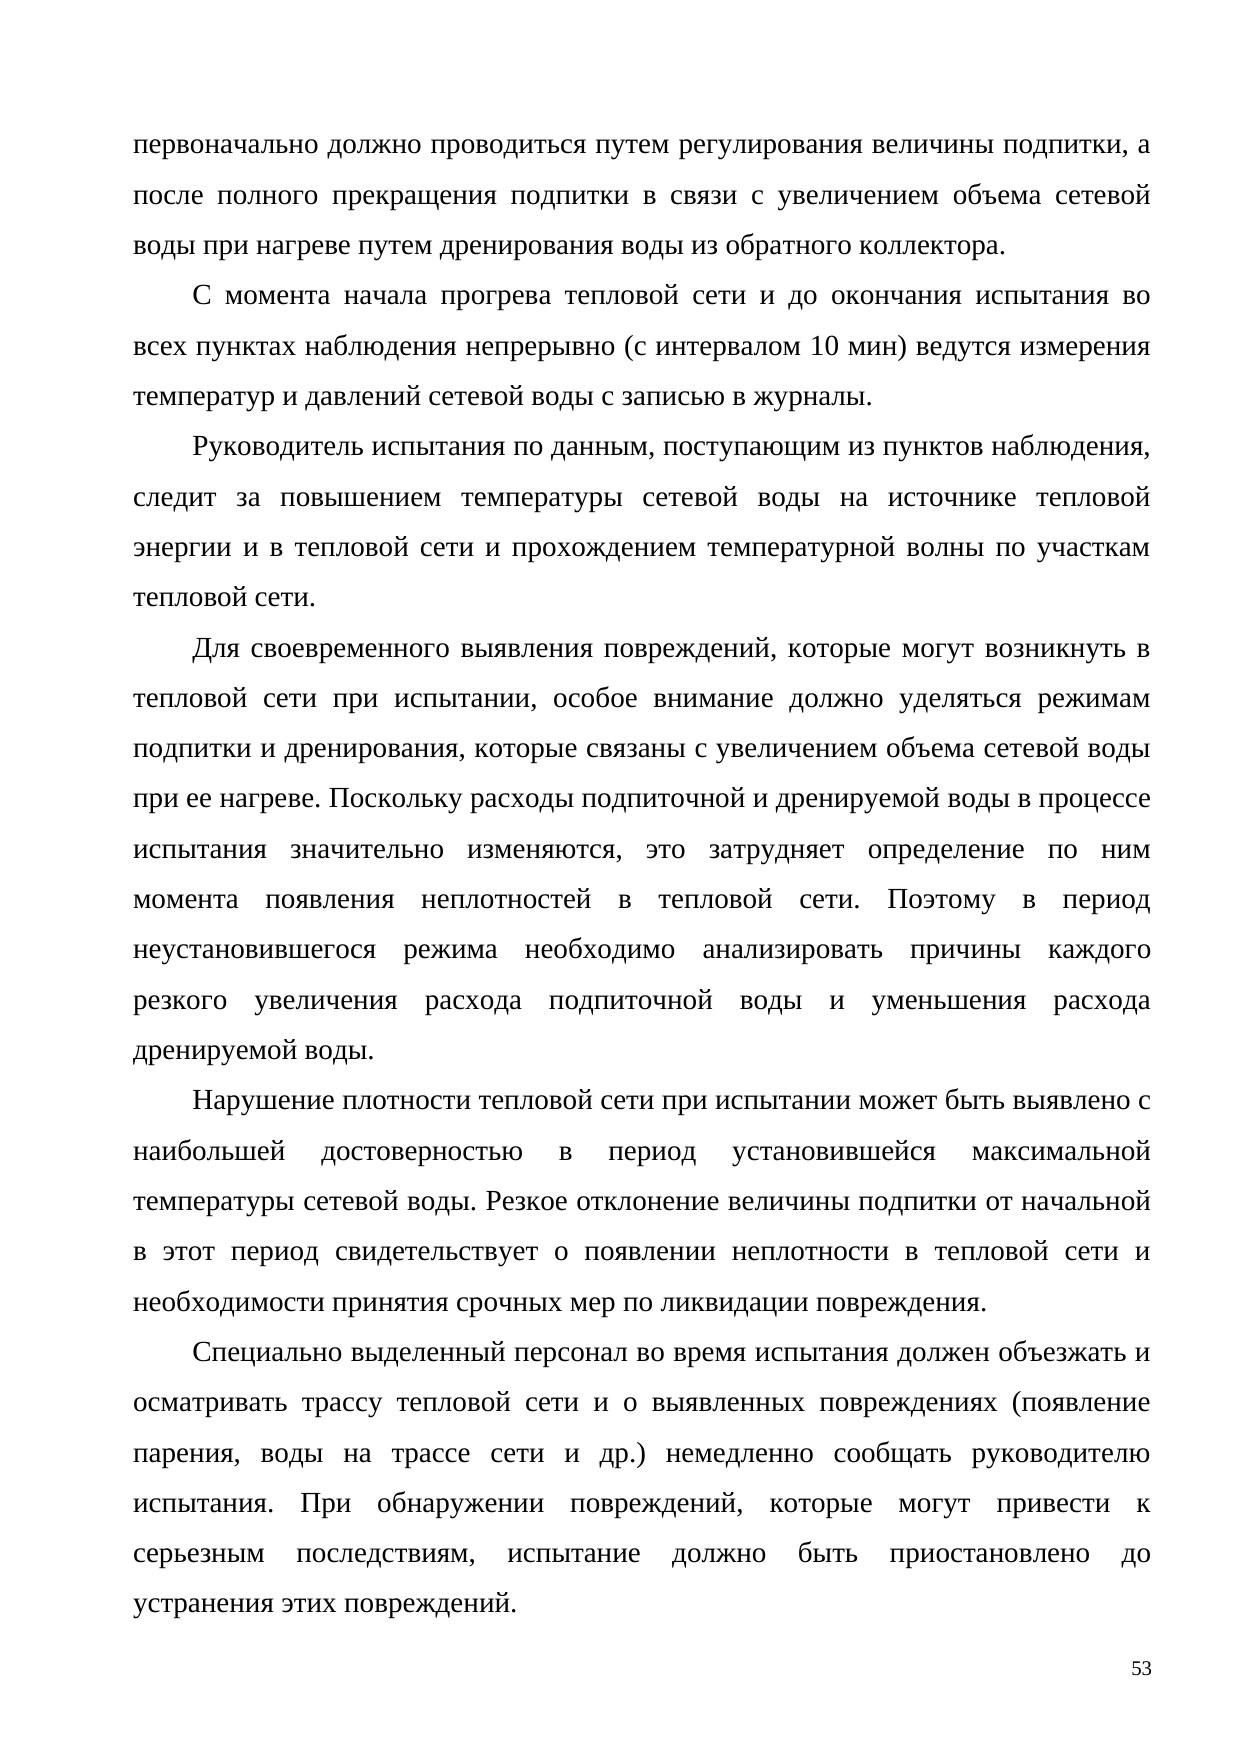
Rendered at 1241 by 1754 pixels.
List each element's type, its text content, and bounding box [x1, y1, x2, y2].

text Специально выделенный персонал во время испытания должен объезжать и осматривать трассу тепловой сети и о выявленных повреждениях (появление парения, воды на трассе сети и др.) немедленно сообщать руководителю испытания. При обнаружении повреждений, которые могут привести к серьезным последствиям, испытание должно быть приостановлено до устранения этих повреждений. [133, 1334, 1152, 1619]
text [133, 127, 1152, 261]
text С момента начала прогрева тепловой сети и до окончания испытания во всех пунктах наблюдения непрерывно (с интервалом 10 мин) ведутся измерения температур и давлений сетевой воды с записью в журналы. [133, 277, 1152, 412]
text Для своевременного выявления повреждений, которые могут возникнуть в тепловой сети при испытании, особое внимание должно уделяться режимам подпитки и дренирования, которые связаны с увеличением объема сетевой воды при ее нагреве. Поскольку расходы подпиточной и дренируемой воды в процессе испытания значительно изменяются, это затрудняет определение по ним момента появления неплотностей в тепловой сети. Поэтому в период неустановившегося режима необходимо анализировать причины каждого резкого увеличения расхода подпиточной воды и уменьшения расхода дренируемой воды. [133, 630, 1152, 1066]
text Руководитель испытания по данным, поступающим из пунктов наблюдения, следит за повышением температуры сетевой воды на источнике тепловой энергии и в тепловой сети и прохождением температурной волны по участкам тепловой сети. [133, 428, 1152, 613]
text Нарушение плотности тепловой сети при испытании может быть выявлено с наибольшей достоверностью в период установившейся максимальной температуры сетевой воды. Резкое отклонение величины подпитки от начальной в этот период свидетельствует о появлении неплотности в тепловой сети и необходимости принятия срочных мер по ликвидации повреждения. [133, 1082, 1152, 1317]
